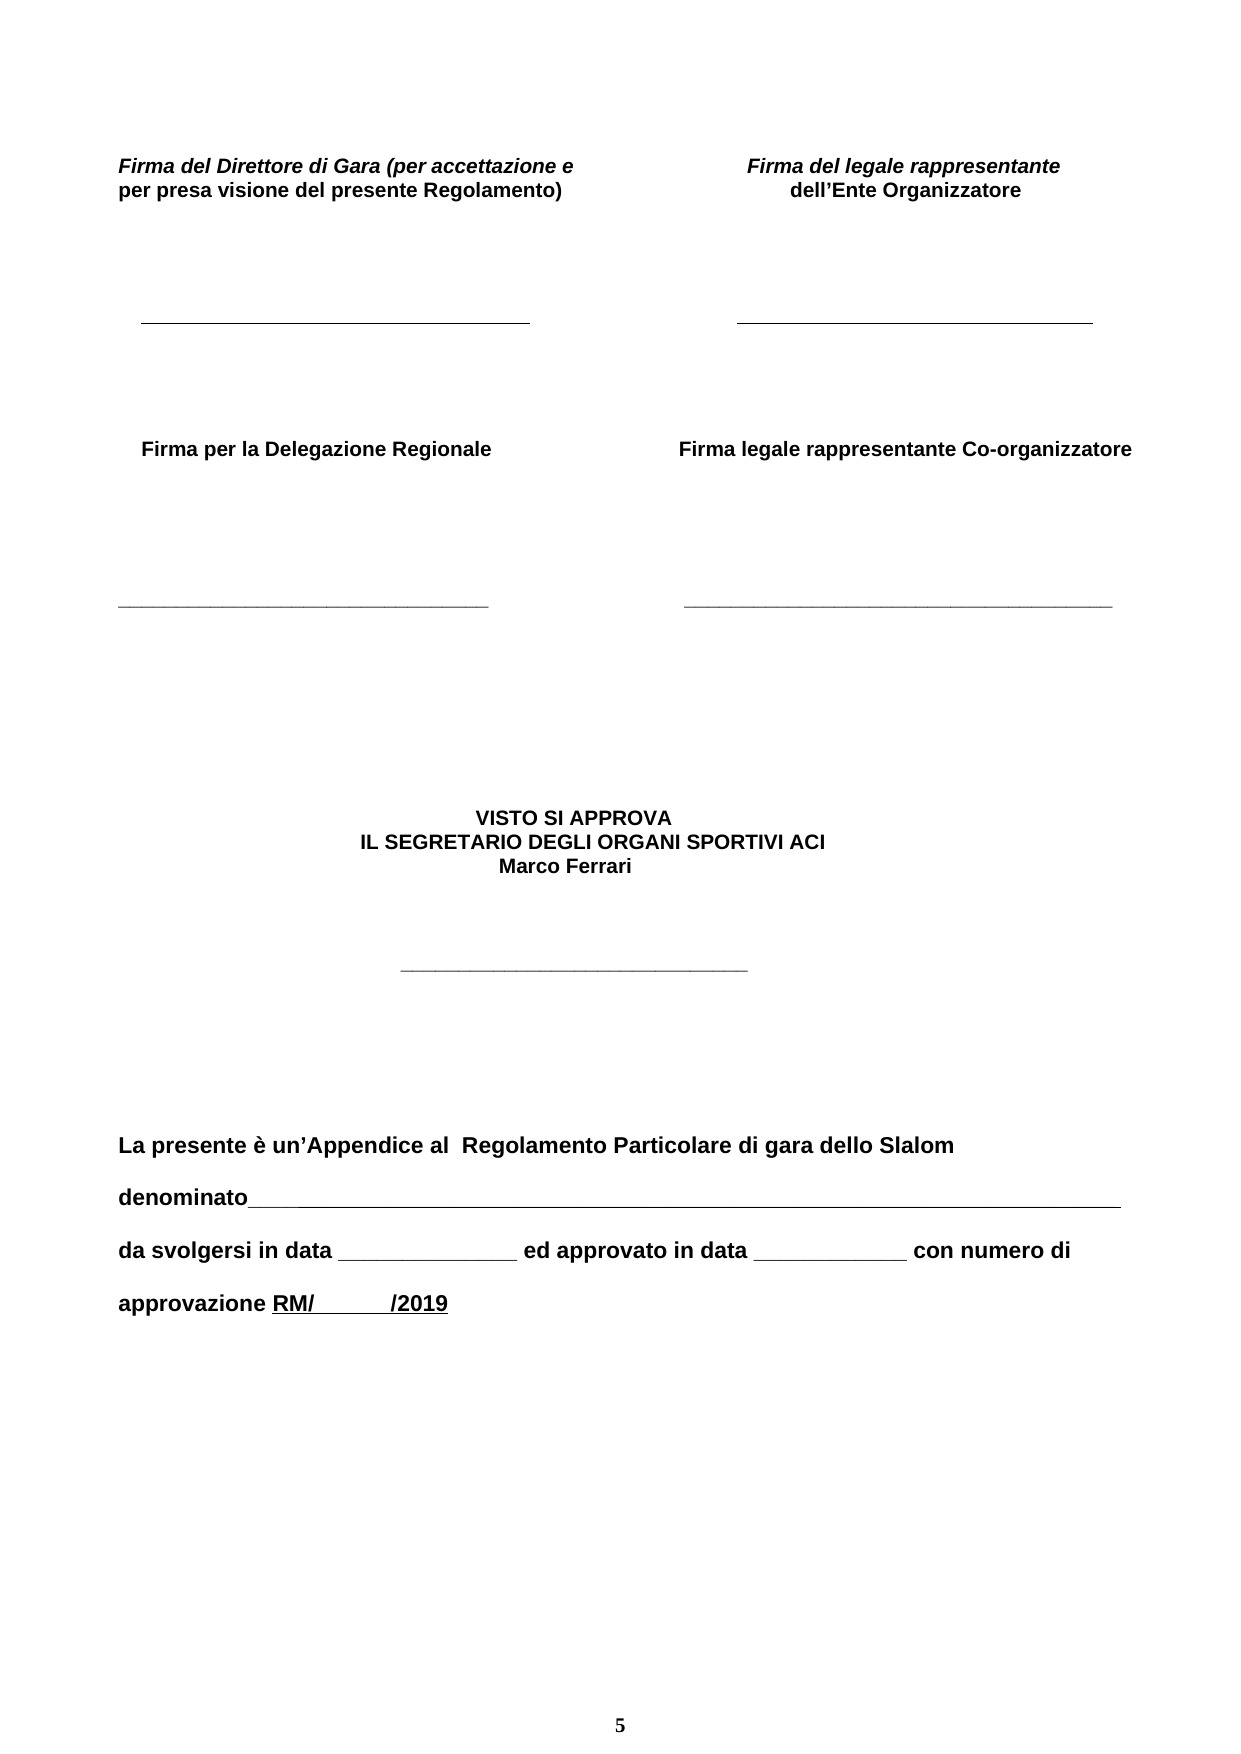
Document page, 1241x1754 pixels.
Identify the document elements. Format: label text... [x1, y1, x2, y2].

text da svolgersi in data ______________ ed approvato in data ____________ con numero di [118, 1237, 1122, 1263]
text La presente è un’Appendice al Regolamento Particolare di gara dello Slalom denominato____________________________________________________________________ [118, 1132, 1122, 1211]
text approvazione RM/ /2019 [118, 1290, 1122, 1316]
text VISTO SI APPROVA [118, 806, 1122, 830]
text ________________________________ _____________________________________ [118, 585, 1122, 609]
text ______________________________ [118, 949, 1122, 973]
text Firma per la Delegazione Regionale Firma legale rappresentante Co-organizzatore [118, 437, 1122, 461]
text per presa visione del presente Regolamento) dell’Ente Organizzatore [118, 178, 1122, 202]
text Marco Ferrari [118, 854, 1122, 878]
text Firma del Direttore di Gara (per accettazione e Firma del legale rappresentante [118, 154, 1122, 178]
text IL SEGRETARIO DEGLI ORGANI SPORTIVI ACI [118, 830, 1122, 854]
